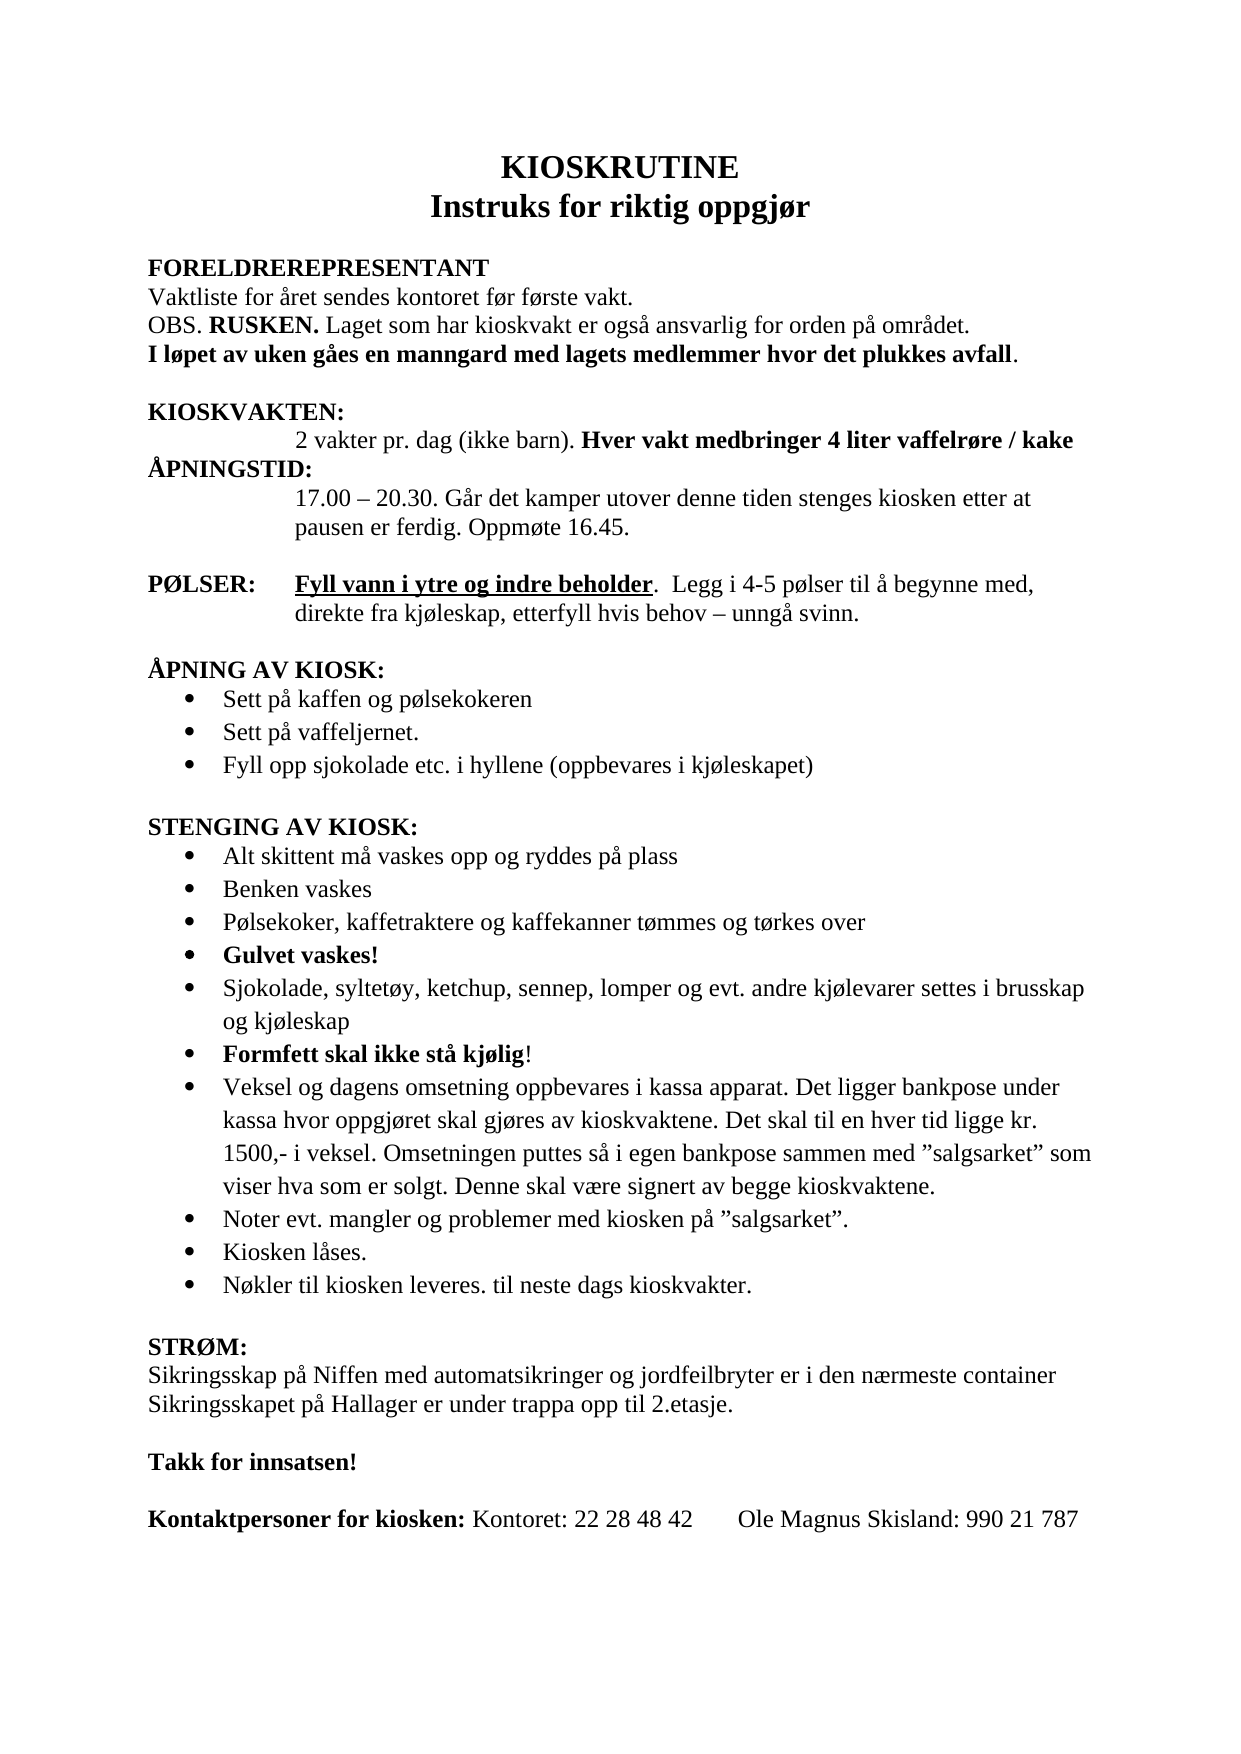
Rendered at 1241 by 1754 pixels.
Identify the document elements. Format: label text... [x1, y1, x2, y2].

list Formfett skal ikke stå kjølig! [185, 1039, 1093, 1068]
subtitle ÅPNINGSTID: [148, 454, 1093, 483]
text Sikringsskap på Niffen med automatsikringer og jordfeilbryter er i den nærmeste container [148, 1361, 1093, 1389]
text STRØM: [148, 1332, 1093, 1361]
text Takk for innsatsen! [148, 1447, 1093, 1476]
list Sett på vaffeljernet. [185, 717, 1093, 746]
text ÅPNING AV KIOSK: [148, 656, 1093, 684]
text Kontaktpersoner for kiosken: Kontoret: 22 28 48 42 Ole Magnus Skisland: 990 21 787 [148, 1504, 1093, 1533]
list Fyll opp sjokolade etc. i hyllene (oppbevares i kjøleskapet) [185, 750, 1093, 779]
list Veksel og dagens omsetning oppbevares i kassa apparat. Det ligger bankpose under kassa hvor oppgjøret skal gjøres av kioskvaktene. Det skal til en hver tid ligge kr. 1500,- i veksel. Omsetningen puttes så i egen bankpose sammen med ”salgsarket” som viser hva som er solgt. Denne skal være signert av begge kioskvaktene. [185, 1072, 1093, 1200]
list Pølsekoker, kaffetraktere og kaffekanner tømmes og tørkes over [185, 907, 1093, 936]
list Alt skittent må vaskes opp og ryddes på plass [185, 841, 1093, 869]
title KIOSKRUTINE [148, 148, 1093, 186]
subtitle KIOSKVAKTEN: [148, 397, 1093, 426]
text 2 vakter pr. dag (ikke barn). Hver vakt medbringer 4 liter vaffelrøre / kake [148, 426, 1093, 454]
list Kiosken låses. [185, 1237, 1093, 1266]
text PØLSER: Fyll vann i ytre og indre beholder. Legg i 4-5 pølser til å begynne med, direkte fra kjøleskap, etterfyll hvis behov – unngå svinn. [148, 569, 1093, 627]
text 17.00 – 20.30. Går det kamper utover denne tiden stenges kiosken etter at pausen er ferdig. Oppmøte 16.45. [294, 483, 1093, 541]
text STENGING AV KIOSK: [148, 812, 1093, 841]
list Gulvet vaskes! [185, 940, 1093, 969]
title Instruks for riktig oppgjør [148, 186, 1093, 224]
list Nøkler til kiosken leveres. til neste dags kioskvakter. [185, 1270, 1093, 1299]
text FORELDREREPRESENTANT [148, 253, 1093, 282]
text Sikringsskapet på Hallager er under trappa opp til 2.etasje. [148, 1389, 1093, 1418]
list Benken vaskes [185, 874, 1093, 903]
list Sjokolade, syltetøy, ketchup, sennep, lomper og evt. andre kjølevarer settes i brusskap og kjøleskap [185, 973, 1093, 1035]
list Sett på kaffen og pølsekokeren [185, 684, 1093, 713]
list Noter evt. mangler og problemer med kiosken på ”salgsarket”. [185, 1204, 1093, 1233]
text I løpet av uken gåes en manngard med lagets medlemmer hvor det plukkes avfall. [148, 339, 1093, 368]
text OBS. RUSKEN. Laget som har kioskvakt er også ansvarlig for orden på området. [148, 311, 1093, 339]
text Vaktliste for året sendes kontoret før første vakt. [148, 282, 1093, 311]
